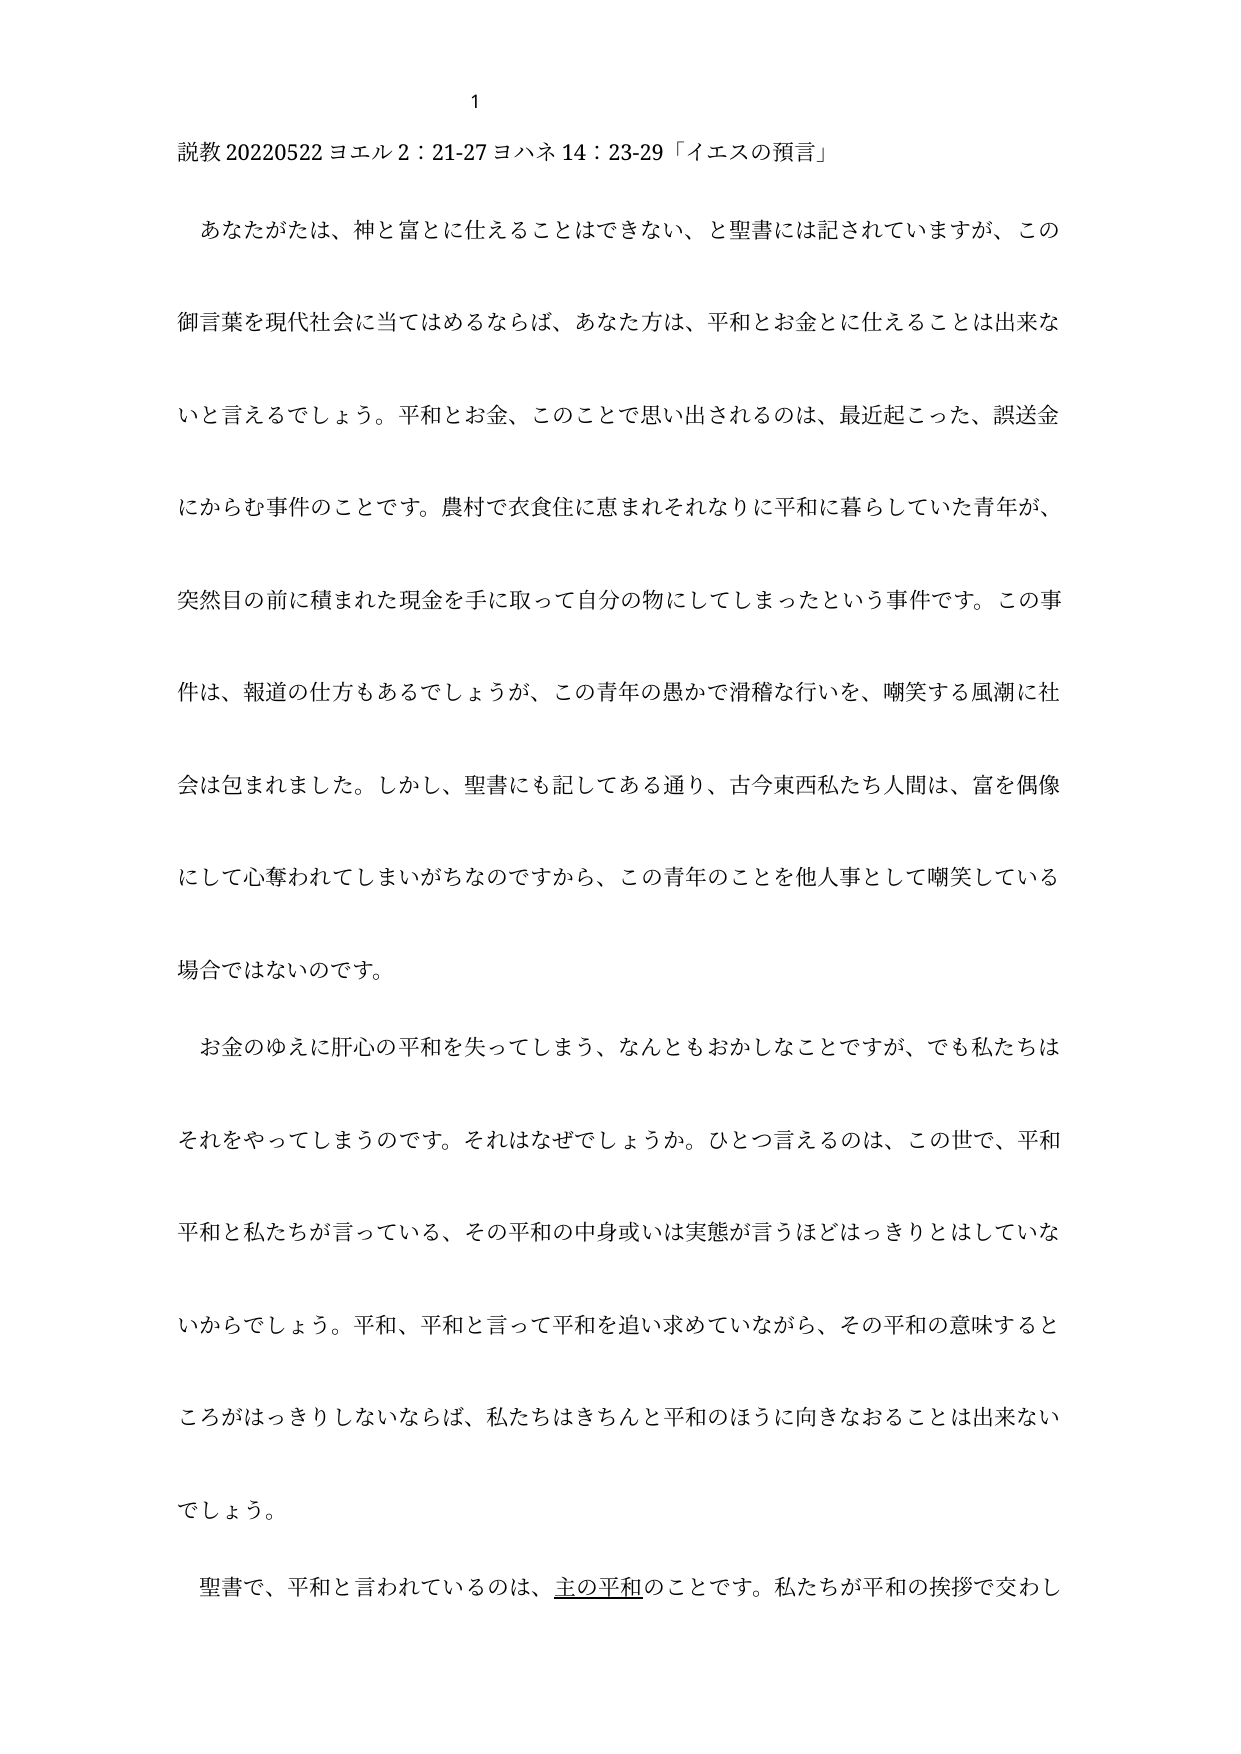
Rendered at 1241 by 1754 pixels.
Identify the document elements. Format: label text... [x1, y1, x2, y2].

text あなたがたは、神と富とに仕えることはできない、と聖書には記されていますが、この御言葉を現代社会に当てはめるならば、あなた方は、平和とお金とに仕えることは出来ないと言えるでしょう。平和とお金、このことで思い出されるのは、最近起こった、誤送金にからむ事件のことです。農村で衣食住に恵まれそれなりに平和に暮らしていた青年が、突然目の前に積まれた現金を手に取って自分の物にしてしまったという事件です。この事件は、報道の仕方もあるでしょうが、この青年の愚かで滑稽な行いを、嘲笑する風潮に社会は包まれました。しかし、聖書にも記してある通り、古今東西私たち人間は、富を偶像にして心奪われてしまいがちなのですから、この青年のことを他人事として嘲笑している場合ではないのです。 [177, 198, 1063, 999]
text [177, 1555, 1063, 1617]
text 説教20220522ヨエル2：21-27ヨハネ14：23-29「イエスの預言」 [177, 120, 1063, 182]
text お金のゆえに肝心の平和を失ってしまう、なんともおかしなことですが、でも私たちはそれをやってしまうのです。それはなぜでしょうか。ひとつ言えるのは、この世で、平和、平和と私たちが言っている、その平和の中身或いは実態が言うほどはっきりとはしていないからでしょう。平和、平和と言って平和を追い求めていながら、その平和の意味するところがはっきりしないならば、私たちはきちんと平和のほうに向きなおることは出来ないでしょう。 [177, 1015, 1063, 1539]
